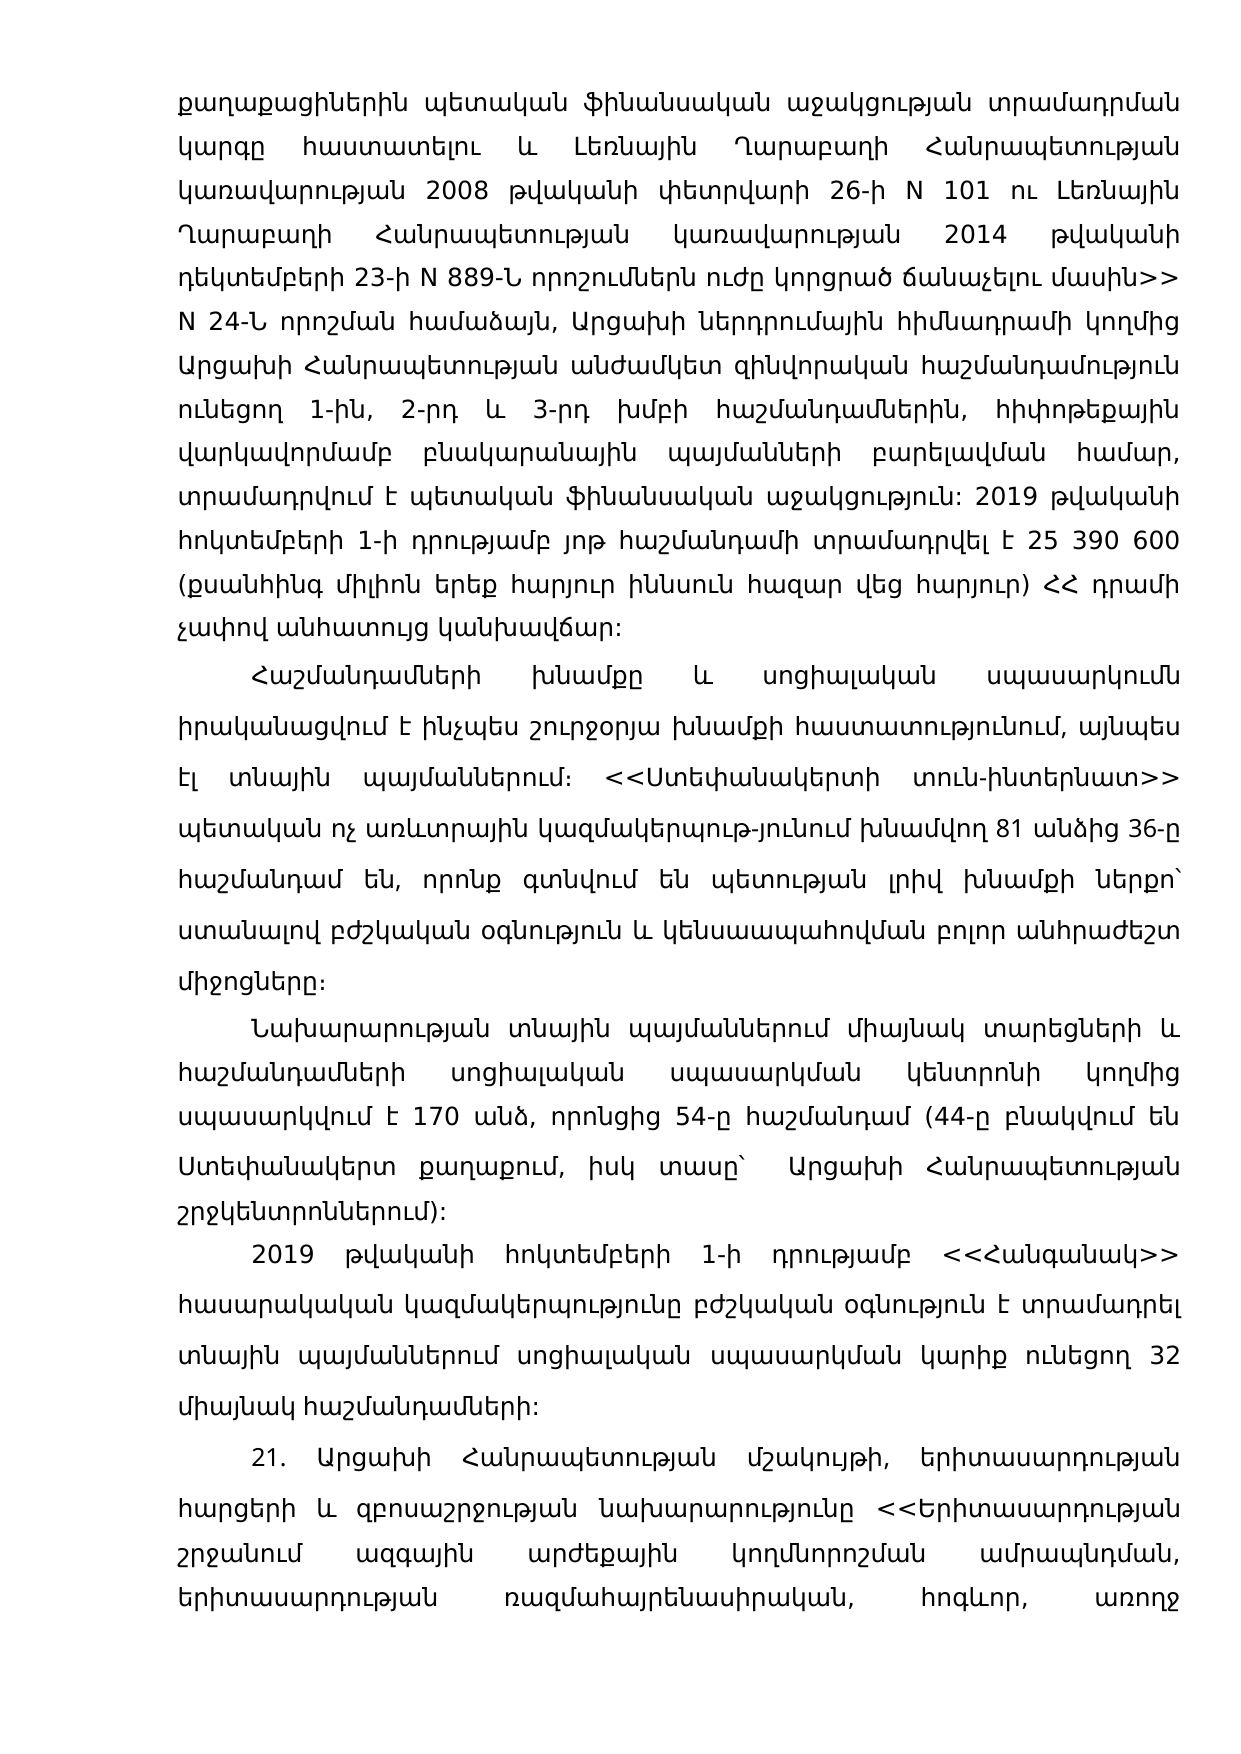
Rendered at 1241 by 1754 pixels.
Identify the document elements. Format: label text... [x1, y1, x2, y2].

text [177, 89, 1181, 351]
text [177, 1440, 1181, 1613]
text Հաշմանդամների խնամքը և սոցիալական սպասարկումն իրականացվում է ինչպես շուրջօրյա խնամքի հաստատությունում, այնպես էլ տնային պայմաններում։ <<Ստեփանակերտի տուն-ինտերնատ>> պետական ոչ առևտրային կազմակերպութ-յունում խնամվող 81 անձից 36-ը հաշմանդամ են, որոնք գտնվում են պետության լրիվ խնամքի ներքո՝ ստանալով բժշկական օգնություն և կենսաապահովման բոլոր անհրաժեշտ միջոցները։ [177, 657, 1181, 998]
text Նախարարության տնային պայմաններում միայնակ տարեցների և հաշմանդամների սոցիալական սպասարկման կենտրոնի կողմից սպասարկվում է 170 անձ, որոնցից 54-ը հաշմանդամ (44-ը բնակվում են Ստեփանակերտ քաղաքում, իսկ տասը՝ Արցախի Հանրապետության շրջկենտրոններում): [177, 1015, 1181, 1226]
text 2019 թվականի հոկտեմբերի 1-ի դրությամբ <<Հանգանակ>> հասարակական կազմակերպությունը բժշկական օգնություն է տրամադրել տնային պայմաններում սոցիալական սպասարկման կարիք ունեցող 32 միայնակ հաշմանդամների: [177, 1241, 1181, 1423]
